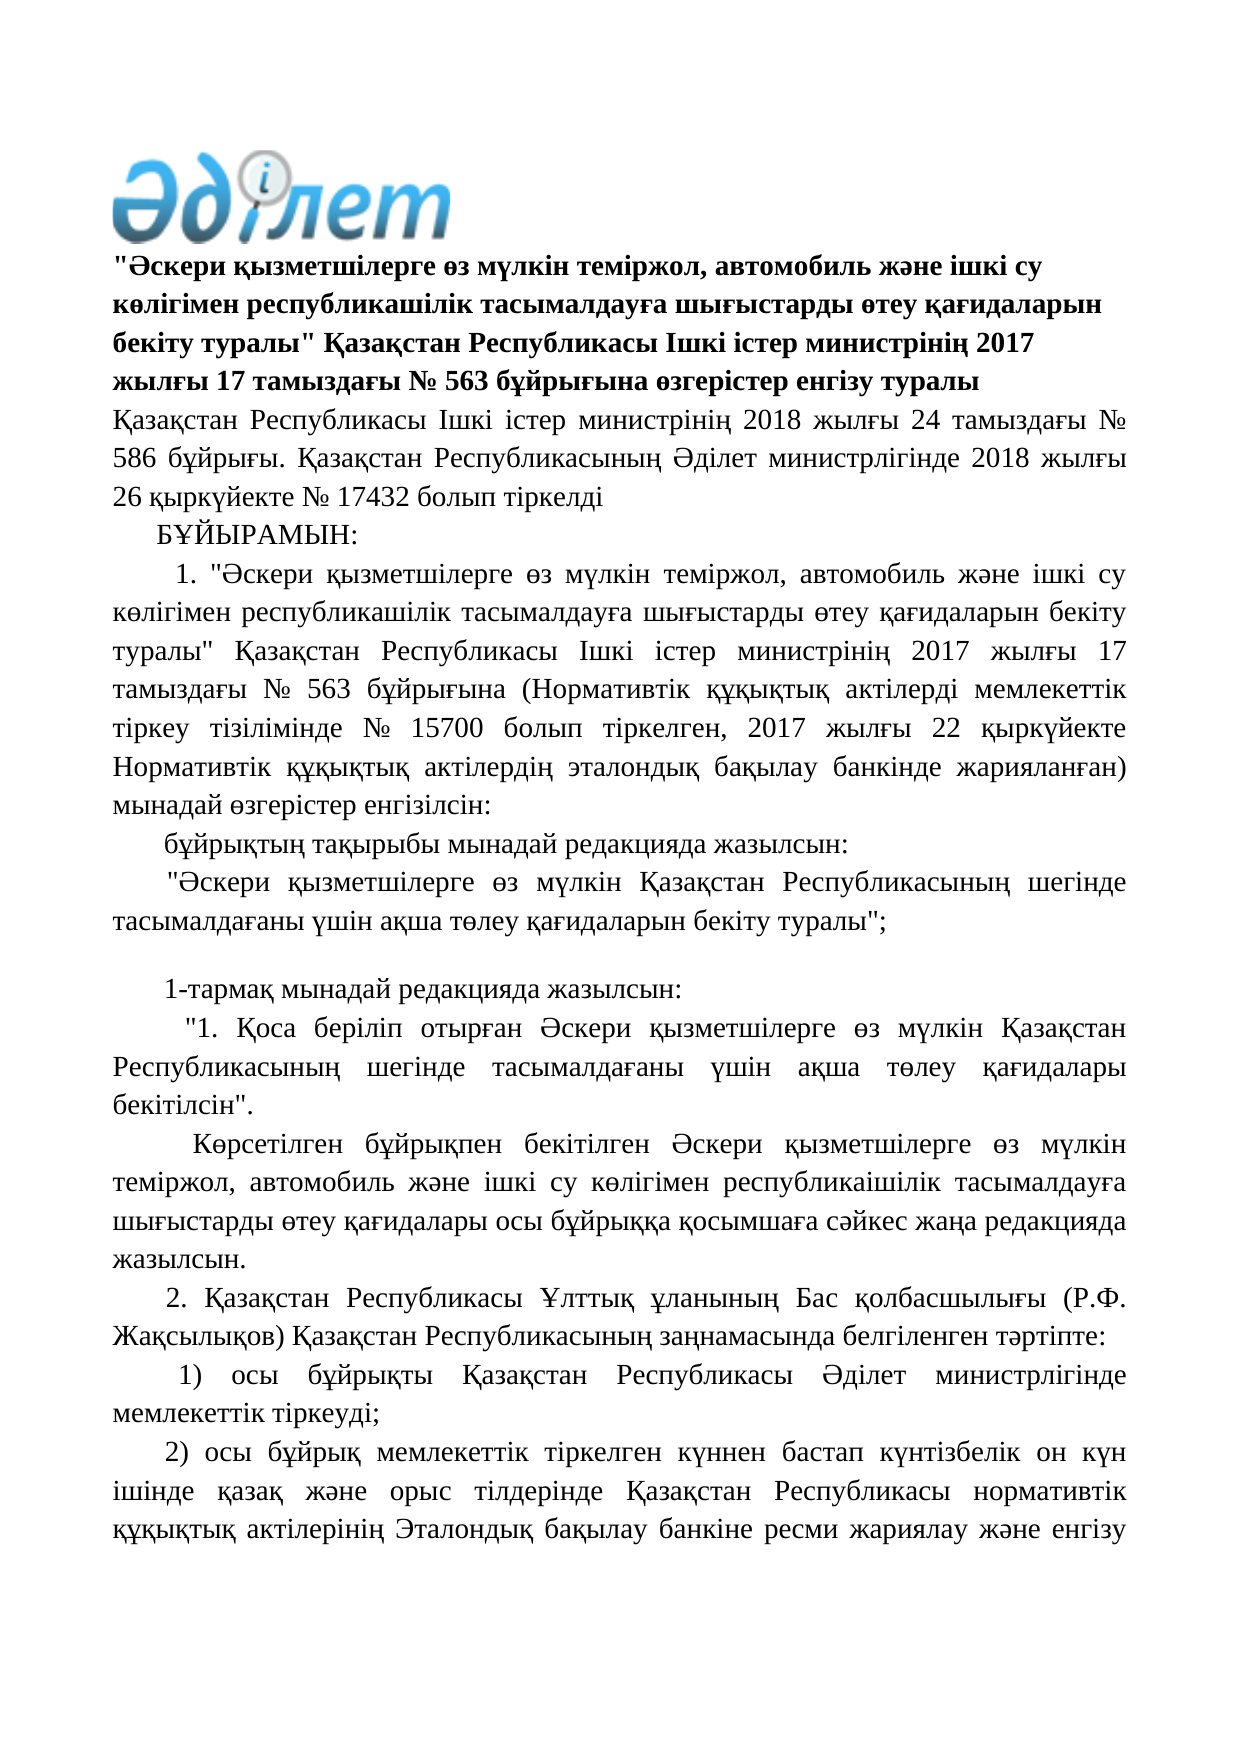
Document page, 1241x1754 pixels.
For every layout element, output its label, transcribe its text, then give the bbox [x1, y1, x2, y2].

text "1. Қоса беріліп отырған Әскери қызметшілерге өз мүлкін Қазақстан Республикасының шегінде тасымалдағаны үшін ақша төлеу қағидалары бекітілсін". [112, 1010, 1128, 1121]
text "Әскери қызметшілерге өз мүлкін Қазақстан Республикасының шегінде тасымалдағаны үшін ақша төлеу қағидаларын бекіту туралы"; [112, 864, 1128, 936]
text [112, 1434, 1128, 1545]
text Қазақстан Республикасы Ішкі істер министрінің 2018 жылғы 24 тамыздағы № 586 бұйрығы. Қазақстан Республикасының Әділет министрлігінде 2018 жылғы 26 қыркүйекте № 17432 болып тіркелді [112, 402, 1128, 512]
text 1) осы бұйрықты Қазақстан Республикасы Әділет министрлігінде мемлекеттік тіркеуді; [112, 1357, 1128, 1429]
text "Әскери қызметшілерге өз мүлкін теміржол, автомобиль және ішкі су көлігімен республикашілік тасымалдауға шығыстарды өтеу қағидаларын бекіту туралы" Қазақстан Республикасы Ішкі істер министрінің 2017 жылғы 17 тамыздағы № 563 бұйрығына өзгерістер енгізу туралы [112, 248, 1128, 397]
text бұйрықтың тақырыбы мынадай редакцияда жазылсын: [112, 826, 1128, 859]
text 1-тармақ мынадай редакцияда жазылсын: [112, 972, 1128, 1005]
text БҰЙЫРАМЫН: [112, 517, 1128, 551]
text 1. "Әскери қызметшілерге өз мүлкін теміржол, автомобиль және ішкі су көлігімен республикашілік тасымалдауға шығыстарды өтеу қағидаларын бекіту туралы" Қазақстан Республикасы Ішкі істер министрінің 2017 жылғы 17 тамыздағы № 563 бұйрығына (Нормативтік құқықтық актілерді мемлекеттік тіркеу тізілімінде № 15700 болып тіркелген, 2017 жылғы 22 қыркүйекте Нормативтік құқықтық актілердің эталондық бақылау банкінде жарияланған) мынадай өзгерістер енгізілсін: [112, 556, 1128, 821]
picture [112, 150, 451, 244]
text Көрсетілген бұйрықпен бекітілген Әскери қызметшілерге өз мүлкін теміржол, автомобиль және ішкі су көлігімен республикаішілік тасымалдауға шығыстарды өтеу қағидалары осы бұйрыққа қосымшаға сәйкес жаңа редакцияда жазылсын. [112, 1126, 1128, 1275]
text 2. Қазақстан Республикасы Ұлттық ұланының Бас қолбасшылығы (Р.Ф. Жақсылықов) Қазақстан Республикасының заңнамасында белгіленген тәртіпте: [112, 1280, 1128, 1352]
